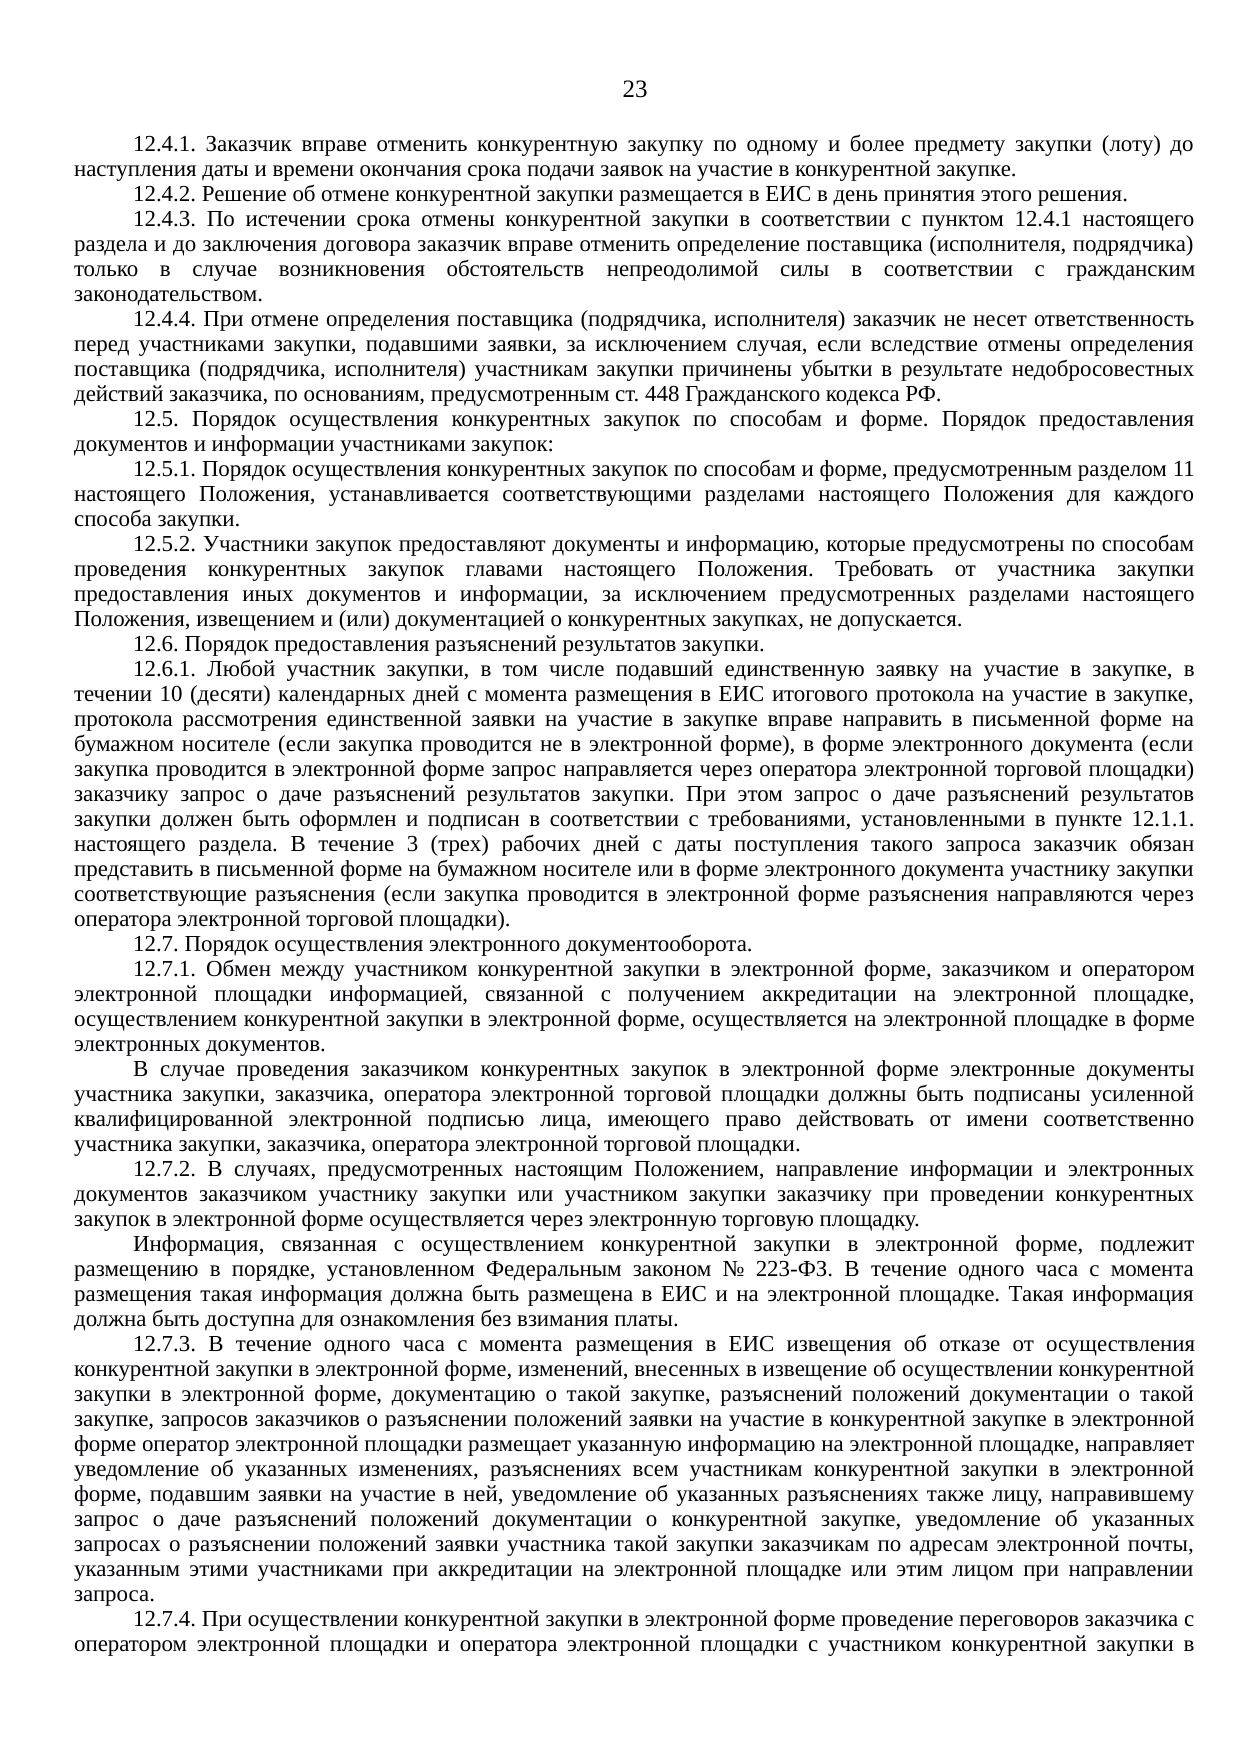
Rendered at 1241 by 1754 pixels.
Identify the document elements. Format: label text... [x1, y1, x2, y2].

text 12.5.1. Порядок осуществления конкурентных закупок по способам и форме, предусмотренным разделом 11 настоящего Положения, устанавливается соответствующими разделами настоящего Положения для каждого способа закупки. [74, 456, 1196, 531]
text 12.4.4. При отмене определения поставщика (подрядчика, исполнителя) заказчик не несет ответственность перед участниками закупки, подавшими заявки, за исключением случая, если вследствие отмены определения поставщика (подрядчика, исполнителя) участникам закупки причинены убытки в результате недобросовестных действий заказчика, по основаниям, предусмотренным ст. 448 Гражданского кодекса РФ. [74, 306, 1196, 406]
text Информация, связанная с осуществлением конкурентной закупки в электронной форме, подлежит размещению в порядке, установленном Федеральным законом № 223-ФЗ. В течение одного часа с момента размещения такая информация должна быть размещена в ЕИС и на электронной площадке. Такая информация должна быть доступна для ознакомления без взимания платы. [74, 1231, 1196, 1331]
text 12.5.2. Участники закупок предоставляют документы и информацию, которые предусмотрены по способам проведения конкурентных закупок главами настоящего Положения. Требовать от участника закупки предоставления иных документов и информации, за исключением предусмотренных разделами настоящего Положения, извещением и (или) документацией о конкурентных закупках, не допускается. [74, 531, 1196, 631]
text 12.6. Порядок предоставления разъяснений результатов закупки. [74, 631, 1196, 656]
text 12.7.1. Обмен между участником конкурентной закупки в электронной форме, заказчиком и оператором электронной площадки информацией, связанной с получением аккредитации на электронной площадке, осуществлением конкурентной закупки в электронной форме, осуществляется на электронной площадке в форме электронных документов. [74, 956, 1196, 1056]
text 12.4.3. По истечении срока отмены конкурентной закупки в соответствии с пунктом 12.4.1 настоящего раздела и до заключения договора заказчик вправе отменить определение поставщика (исполнителя, подрядчика) только в случае возникновения обстоятельств непреодолимой силы в соответствии с гражданским законодательством. [74, 206, 1196, 306]
text 12.4.1. Заказчик вправе отменить конкурентную закупку по одному и более предмету закупки (лоту) до наступления даты и времени окончания срока подачи заявок на участие в конкурентной закупке. [74, 131, 1196, 181]
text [74, 1606, 1196, 1656]
text 12.5. Порядок осуществления конкурентных закупок по способам и форме. Порядок предоставления документов и информации участниками закупок: [74, 406, 1196, 456]
text 12.7.3. В течение одного часа с момента размещения в ЕИС извещения об отказе от осуществления конкурентной закупки в электронной форме, изменений, внесенных в извещение об осуществлении конкурентной закупки в электронной форме, документацию о такой закупке, разъяснений положений документации о такой закупке, запросов заказчиков о разъяснении положений заявки на участие в конкурентной закупке в электронной форме оператор электронной площадки размещает указанную информацию на электронной площадке, направляет уведомление об указанных изменениях, разъяснениях всем участникам конкурентной закупки в электронной форме, подавшим заявки на участие в ней, уведомление об указанных разъяснениях также лицу, направившему запрос о даче разъяснений положений документации о конкурентной закупке, уведомление об указанных запросах о разъяснении положений заявки участника такой закупки заказчикам по адресам электронной почты, указанным этими участниками при аккредитации на электронной площадке или этим лицом при направлении запроса. [74, 1331, 1196, 1606]
text В случае проведения заказчиком конкурентных закупок в электронной форме электронные документы участника закупки, заказчика, оператора электронной торговой площадки должны быть подписаны усиленной квалифицированной электронной подписью лица, имеющего право действовать от имени соответственно участника закупки, заказчика, оператора электронной торговой площадки. [74, 1056, 1196, 1156]
text 12.6.1. Любой участник закупки, в том числе подавший единственную заявку на участие в закупке, в течении 10 (десяти) календарных дней с момента размещения в ЕИС итогового протокола на участие в закупке, протокола рассмотрения единственной заявки на участие в закупке вправе направить в письменной форме на бумажном носителе (если закупка проводится не в электронной форме), в форме электронного документа (если закупка проводится в электронной форме запрос направляется через оператора электронной торговой площадки) заказчику запрос о даче разъяснений результатов закупки. При этом запрос о даче разъяснений результатов закупки должен быть оформлен и подписан в соответствии с требованиями, установленными в пункте 12.1.1. настоящего раздела. В течение 3 (трех) рабочих дней с даты поступления такого запроса заказчик обязан представить в письменной форме на бумажном носителе или в форме электронного документа участнику закупки соответствующие разъяснения (если закупка проводится в электронной форме разъяснения направляются через оператора электронной торговой площадки). [74, 656, 1196, 931]
text 12.7.2. В случаях, предусмотренных настоящим Положением, направление информации и электронных документов заказчиком участнику закупки или участником закупки заказчику при проведении конкурентных закупок в электронной форме осуществляется через электронную торговую площадку. [74, 1156, 1196, 1231]
text 12.7. Порядок осуществления электронного документооборота. [74, 931, 1196, 956]
text 12.4.2. Решение об отмене конкурентной закупки размещается в ЕИС в день принятия этого решения. [74, 181, 1196, 206]
